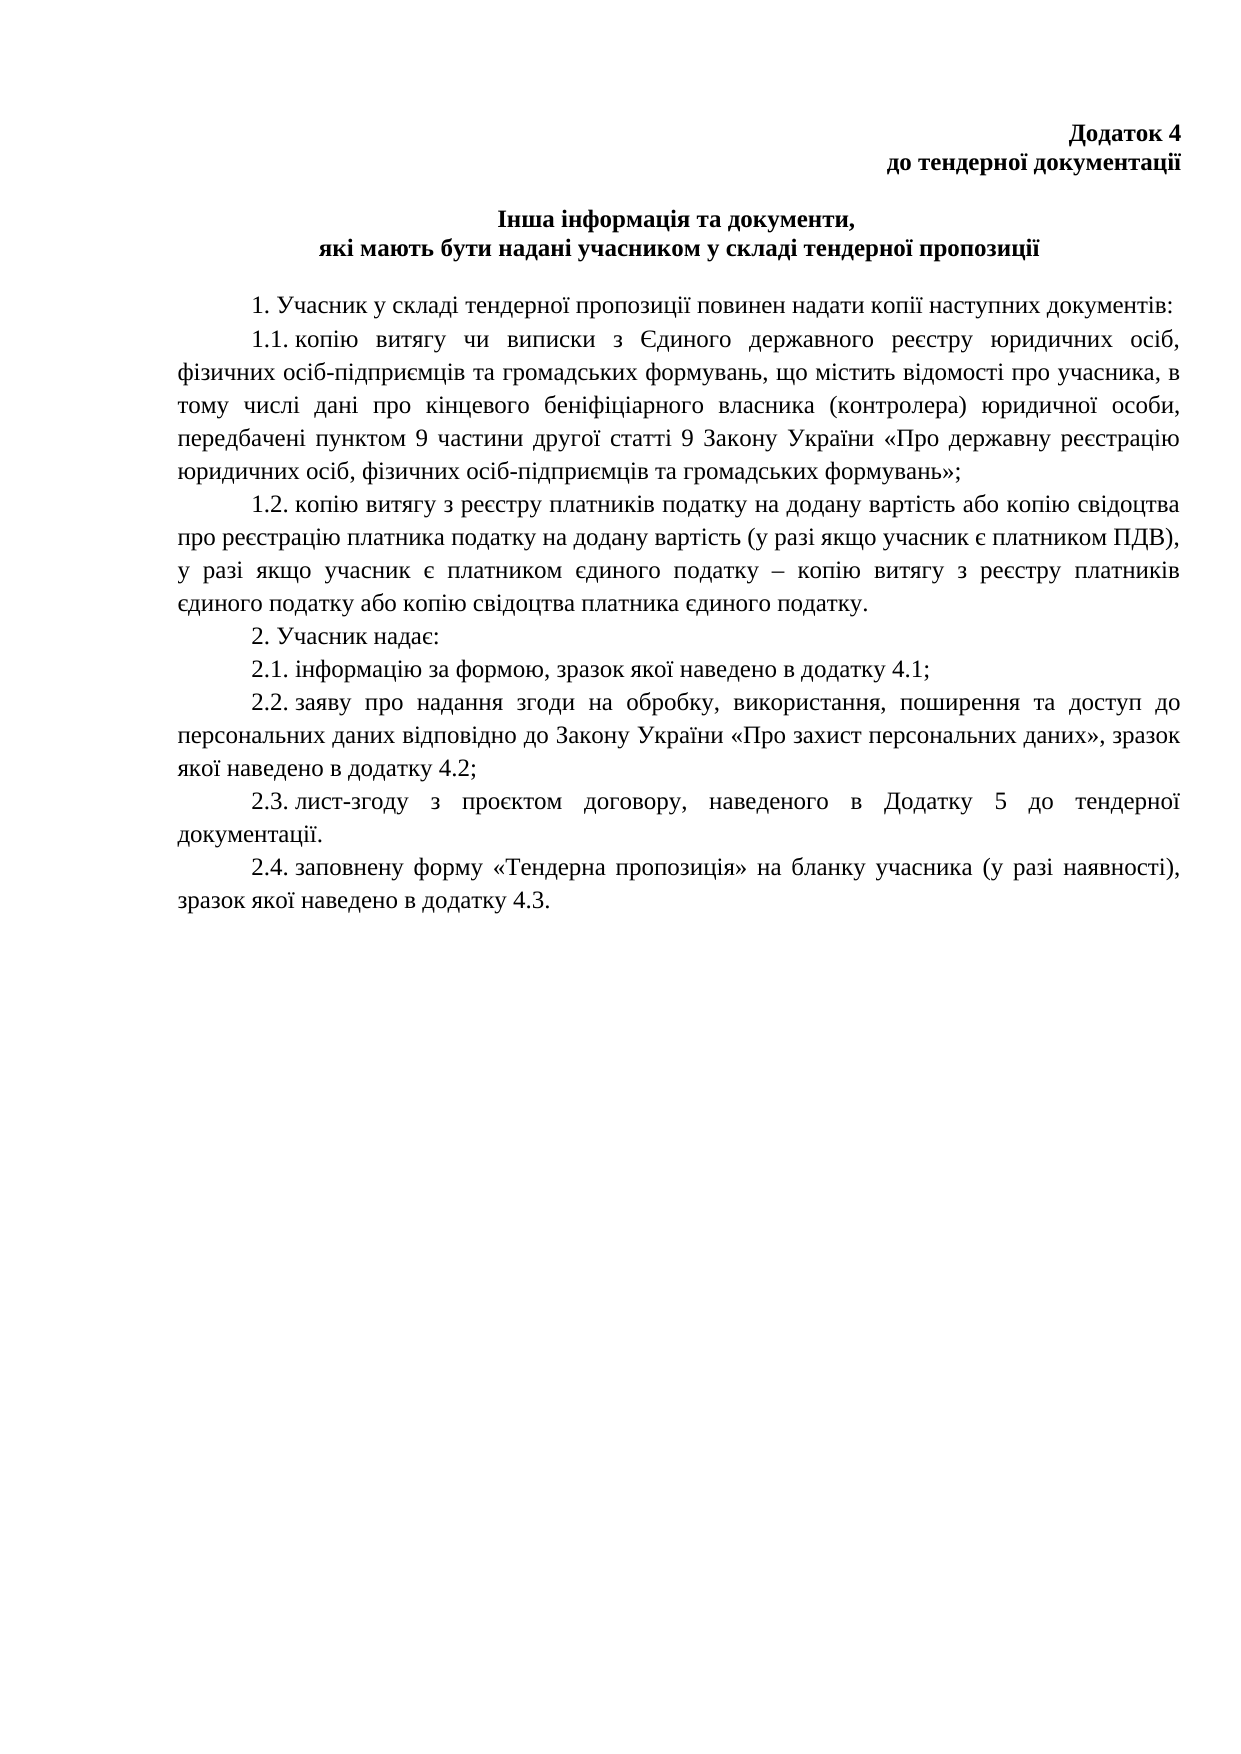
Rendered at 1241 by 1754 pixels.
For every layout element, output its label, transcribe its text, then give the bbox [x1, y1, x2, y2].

text Інша інформація та документи, які мають бути надані учасником у складі тендерної пропозиції [177, 204, 1181, 262]
text 2.3. лист-згоду з проєктом договору, наведеного в Додатку 5 до тендерної документації. [177, 786, 1181, 848]
text 2.1. інформацію за формою, зразок якої наведено в додатку 4.1; [177, 654, 1181, 683]
text до тендерної документації [177, 147, 1181, 176]
text 2.2. заяву про надання згоди на обробку, використання, поширення та доступ до персональних даних відповідно до Закону України «Про захист персональних даних», зразок якої наведено в додатку 4.2; [177, 687, 1181, 782]
text 2. Учасник надає: [177, 621, 1181, 649]
text 1.2. копію витягу з реєстру платників податку на додану вартість або копію свідоцтва про реєстрацію платника податку на додану вартість (у разі якщо учасник є платником ПДВ), у разі якщо учасник є платником єдиного податку – копію витягу з реєстру платників єдиного податку або копію свідоцтва платника єдиного податку. [177, 489, 1181, 617]
text 2.4. заповнену форму «Тендерна пропозиція» на бланку учасника (у разі наявності), зразок якої наведено в додатку 4.3. [177, 852, 1181, 914]
text 1.1. копію витягу чи виписки з Єдиного державного реєстру юридичних осіб, фізичних осіб-підприємців та громадських формувань, що містить відомості про учасника, в тому числі дані про кінцевого беніфіціарного власника (контролера) юридичної особи, передбачені пунктом 9 частини другої статті 9 Закону України «Про державну реєстрацію юридичних осіб, фізичних осіб-підприємців та громадських формувань»; [177, 324, 1181, 484]
subtitle Додаток 4 [177, 118, 1181, 147]
text 1. Учасник у складі тендерної пропозиції повинен надати копії наступних документів: [177, 291, 1181, 319]
